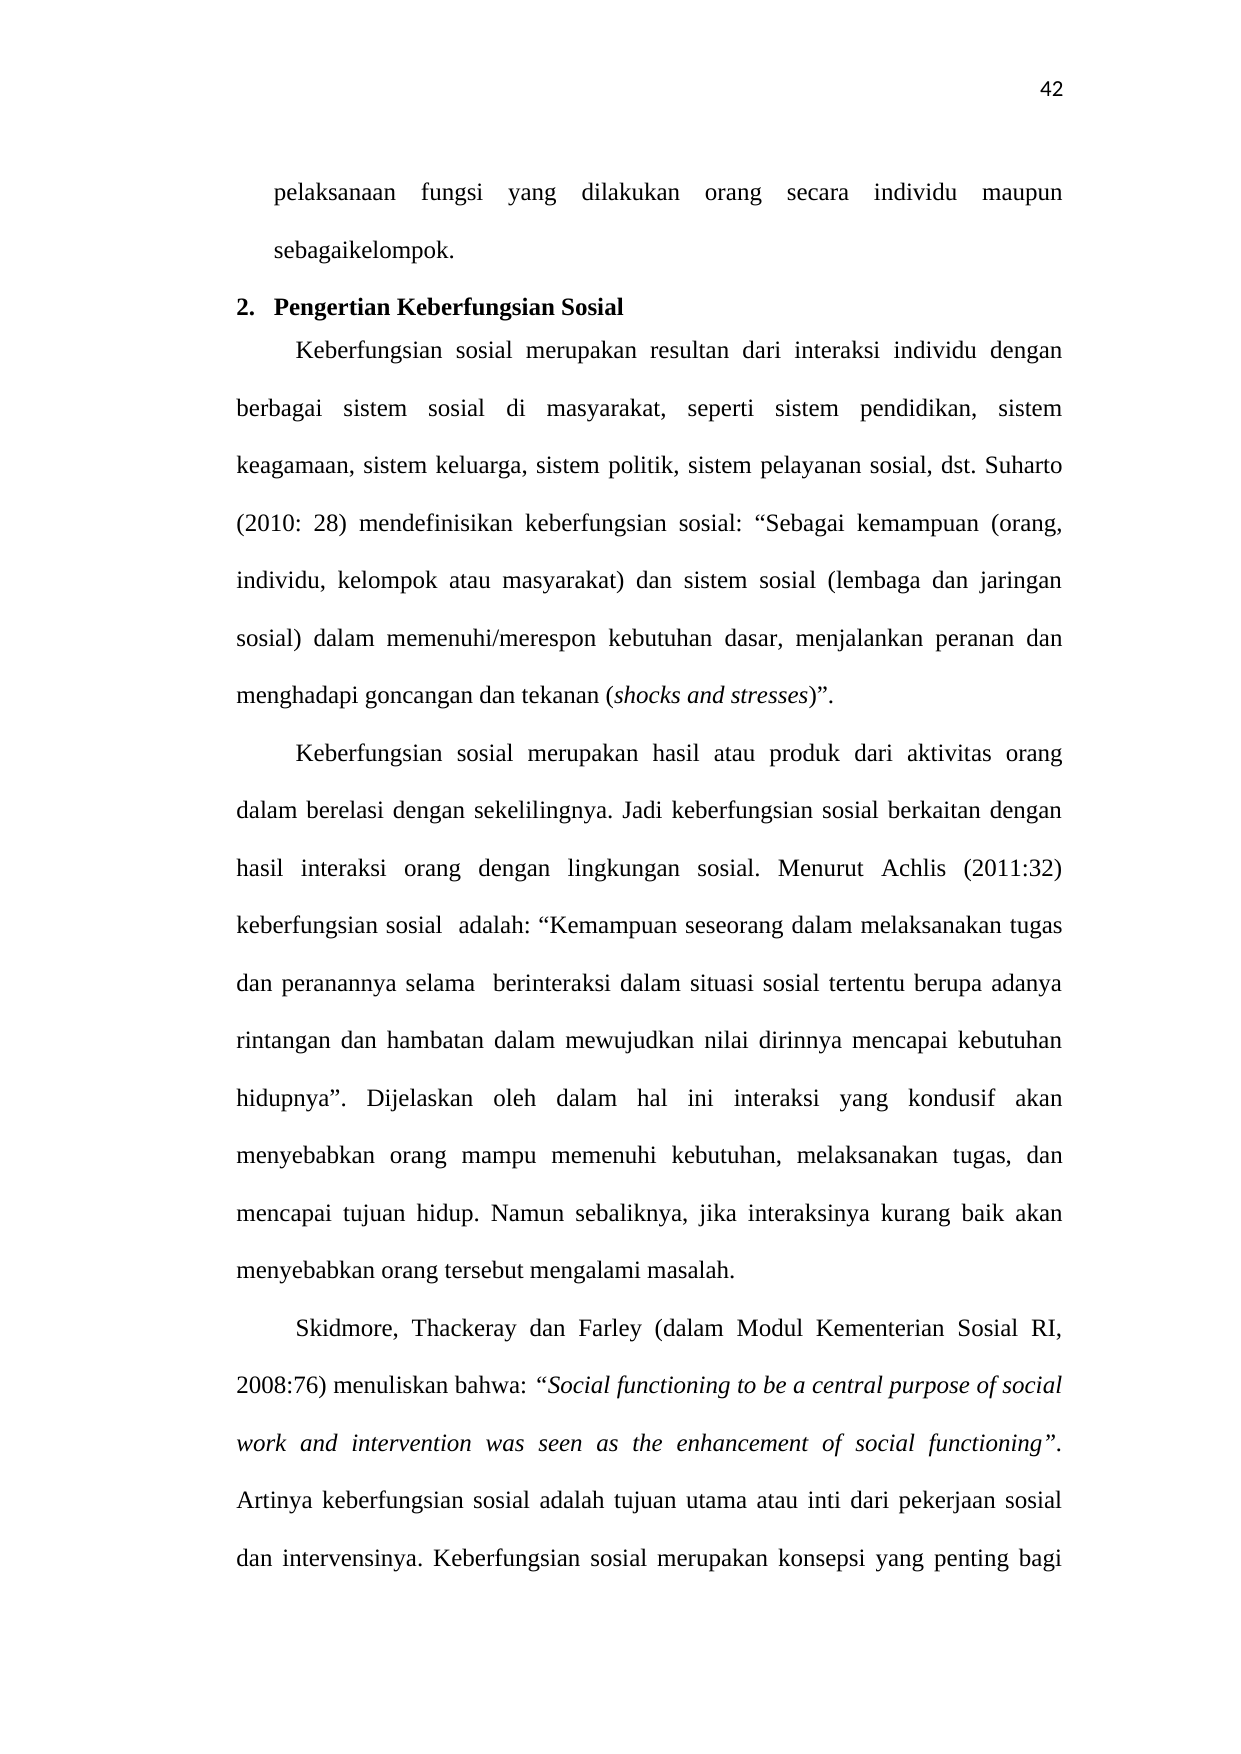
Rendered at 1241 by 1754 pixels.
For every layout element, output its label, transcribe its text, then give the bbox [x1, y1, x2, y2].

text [236, 1313, 1063, 1572]
text Keberfungsian sosial merupakan resultan dari interaksi individu dengan berbagai sistem sosial di masyarakat, seperti sistem pendidikan, sistem keagamaan, sistem keluarga, sistem politik, sistem pelayanan sosial, dst. Suharto (2010: 28) mendefinisikan keberfungsian sosial: “Sebagai kemampuan (orang, individu, kelompok atau masyarakat) dan sistem sosial (lembaga dan jaringan sosial) dalam memenuhi/merespon kebutuhan dasar, menjalankan peranan dan menghadapi goncangan dan tekanan (shocks and stresses)”. [236, 335, 1063, 709]
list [236, 177, 1063, 263]
text Keberfungsian sosial merupakan hasil atau produk dari aktivitas orang dalam berelasi dengan sekelilingnya. Jadi keberfungsian sosial berkaitan dengan hasil interaksi orang dengan lingkungan sosial. Menurut Achlis (2011:32) keberfungsian sosial adalah: “Kemampuan seseorang dalam melaksanakan tugas dan peranannya selama berinteraksi dalam situasi sosial tertentu berupa adanya rintangan dan hambatan dalam mewujudkan nilai dirinnya mencapai kebutuhan hidupnya”. Dijelaskan oleh dalam hal ini interaksi yang kondusif akan menyebabkan orang mampu memenuhi kebutuhan, melaksanakan tugas, dan mencapai tujuan hidup. Namun sebaliknya, jika interaksinya kurang baik akan menyebabkan orang tersebut mengalami masalah. [236, 738, 1063, 1284]
list Pengertian Keberfungsian Sosial [236, 292, 1051, 321]
